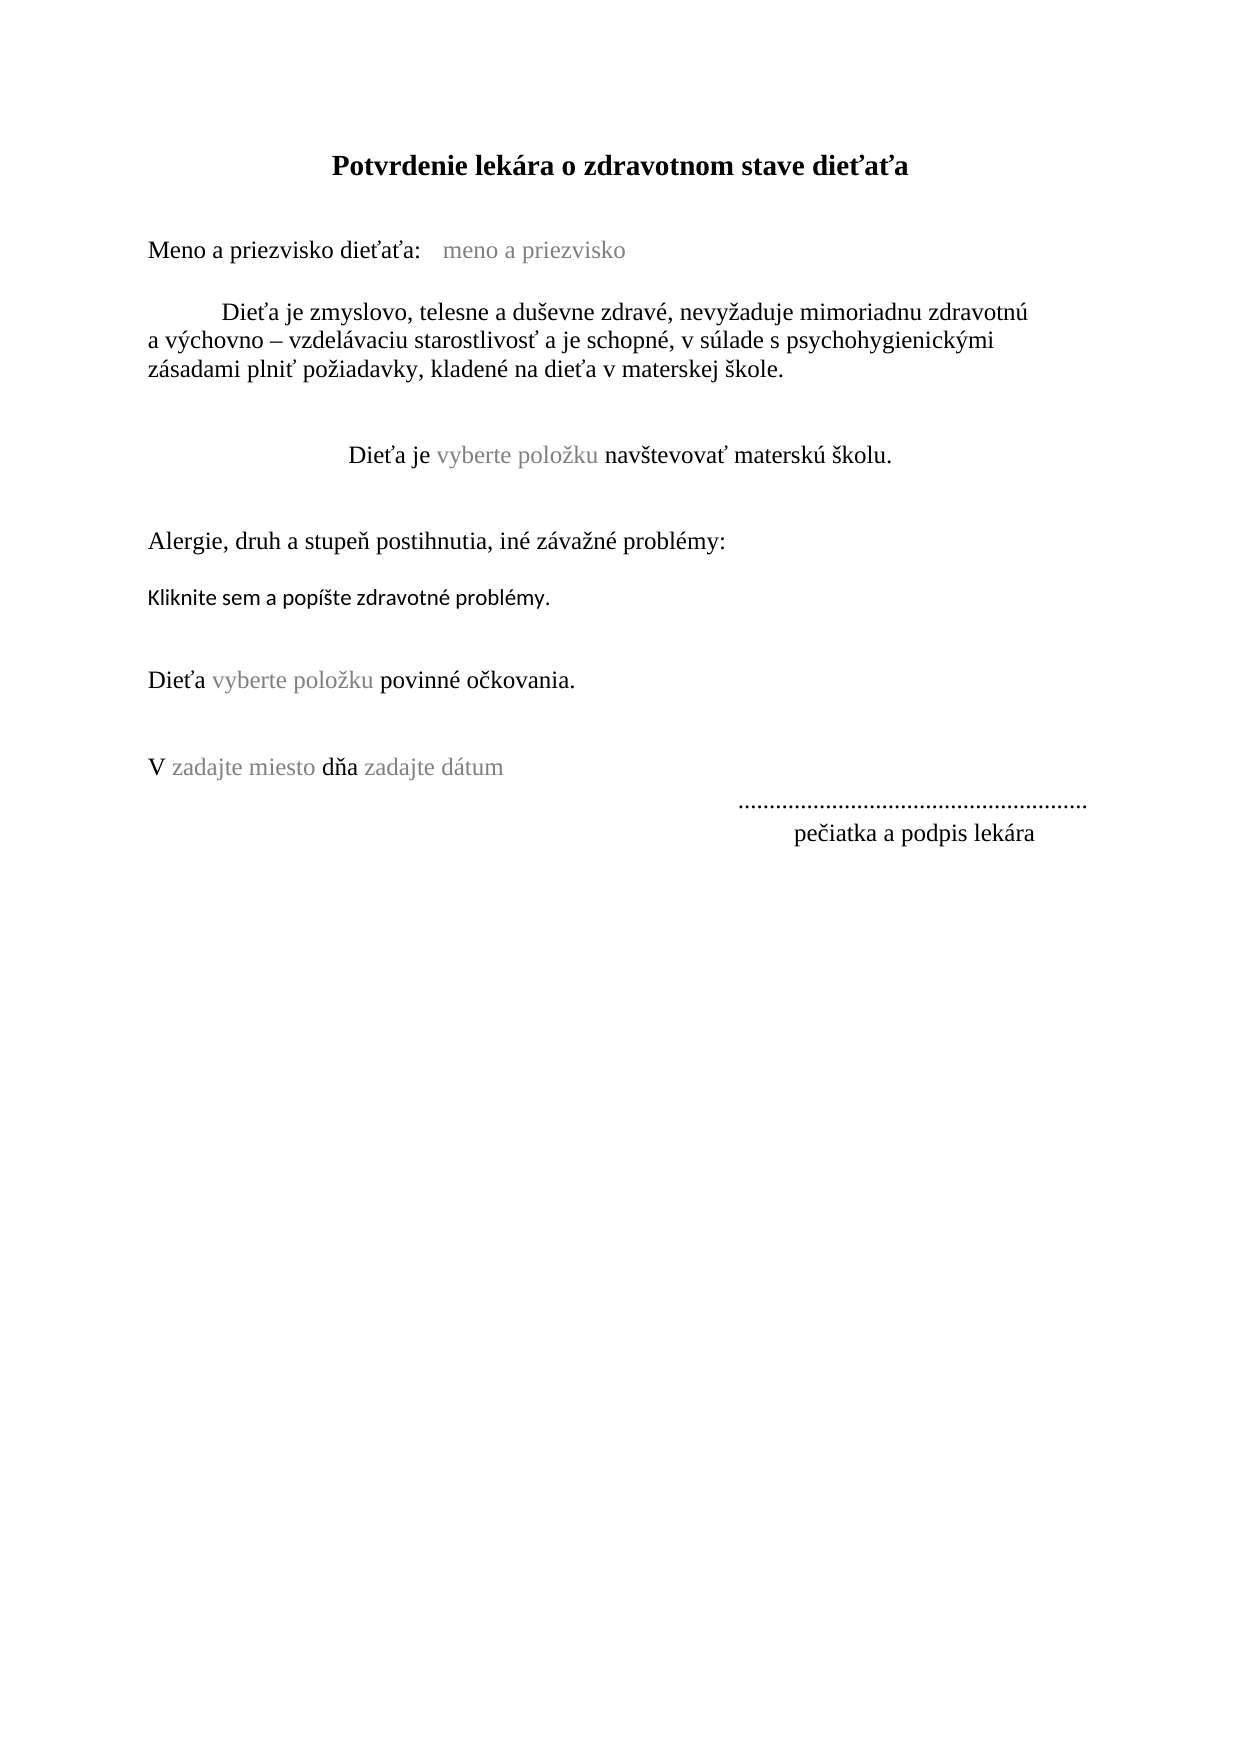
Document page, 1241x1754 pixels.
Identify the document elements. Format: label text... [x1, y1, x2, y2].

text Dieťa je navštevovať materskú školu. [148, 440, 1093, 468]
text V dňa [148, 752, 1093, 781]
text Meno a priezvisko dieťaťa: [148, 235, 1093, 264]
text Alergie, druh a stupeň postihnutia, iné závažné problémy: [148, 526, 1093, 555]
text Dieťa je zmyslovo, telesne a duševne zdravé, nevyžaduje mimoriadnu zdravotnú a výchovno – vzdelávaciu starostlivosť a je schopné, v súlade s psychohygienickými zásadami plniť požiadavky, kladené na dieťa v materskej škole. [148, 297, 1093, 383]
text ........................................................ [738, 785, 1093, 814]
text pečiatka a podpis lekára [148, 818, 1093, 847]
text Potvrdenie lekára o zdravotnom stave dieťaťa [148, 148, 1093, 181]
text Dieťa povinné očkovania. [148, 665, 1093, 694]
